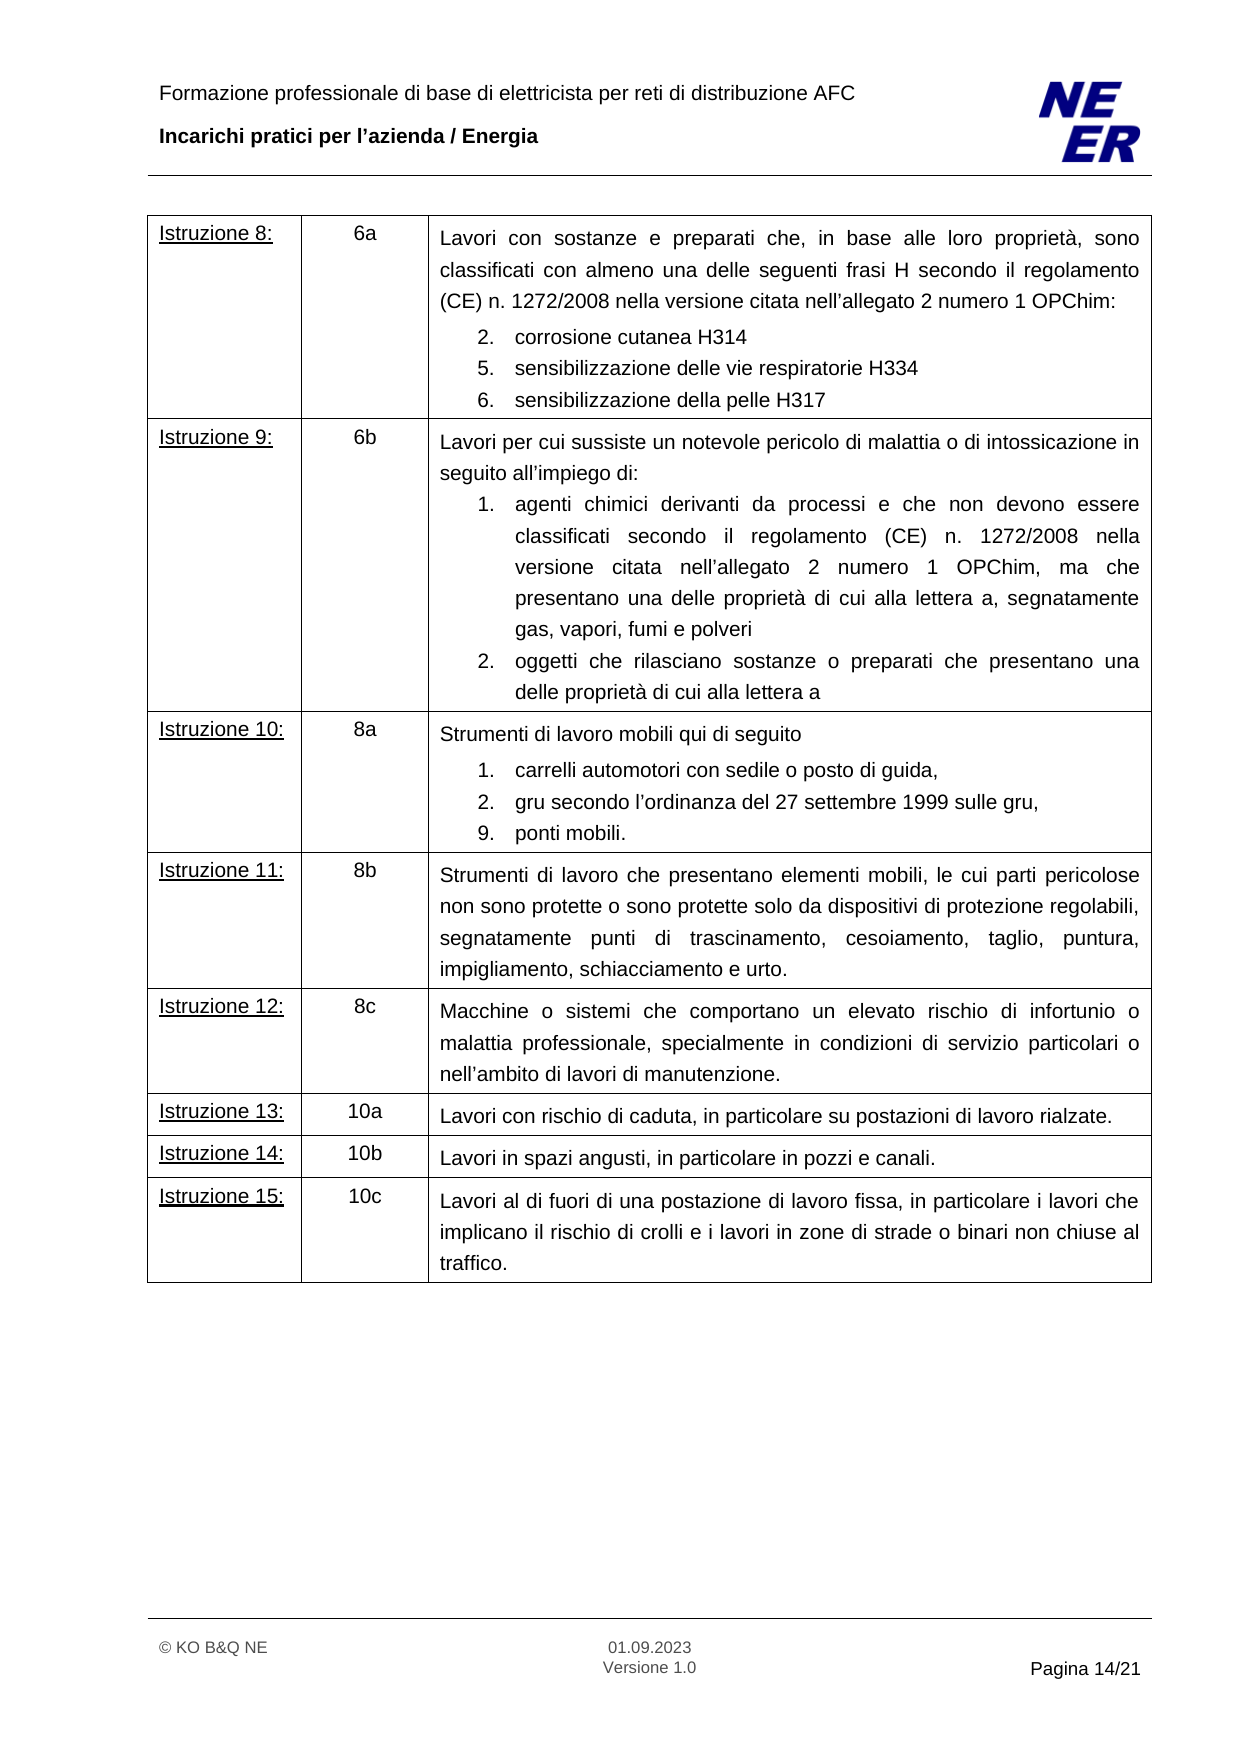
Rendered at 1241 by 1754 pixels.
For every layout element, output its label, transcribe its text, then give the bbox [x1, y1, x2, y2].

table_cell Lavori per cui sussiste un notevole pericolo di malattia o di intossicazione in seguito all’impiego di: agenti chimici derivanti da processi e che non devono essere classificati secondo il regolamento (CE) n. 1272/2008 nella versione citata nell’allegato 2 numero 1 OPChim, ma che presentano una delle proprietà di cui alla lettera a, segnatamente gas, vapori, fumi e polveri oggetti che rilasciano sostanze o preparati che presentano una delle proprietà di cui alla lettera a [429, 419, 1151, 711]
table_cell Macchine o sistemi che comportano un elevato rischio di infortunio o malattia professionale, specialmente in condizioni di servizio particolari o nell’ambito di lavori di manutenzione. [429, 989, 1151, 1092]
table_cell 8a [302, 712, 428, 852]
table_cell Istruzione 10: [148, 712, 301, 852]
table_cell Lavori con sostanze e preparati che, in base alle loro proprietà, sono classificati con almeno una delle seguenti frasi H secondo il regolamento (CE) n. 1272/2008 nella versione citata nell’allegato 2 numero 1 OPChim: corrosione cutanea H314 sensibilizzazione delle vie respiratorie H334 sensibilizzazione della pelle H317 [429, 216, 1151, 418]
table_cell Lavori con rischio di caduta, in particolare su postazioni di lavoro rialzate. [429, 1094, 1151, 1135]
picture [1038, 81, 1141, 163]
table_cell Istruzione 12: [148, 989, 301, 1092]
table_cell Istruzione 11: [148, 853, 301, 988]
table_cell Istruzione 14: [148, 1136, 301, 1177]
table_cell Istruzione 15: [148, 1178, 301, 1282]
table_cell 10c [302, 1178, 428, 1282]
table_cell 10b [302, 1136, 428, 1177]
table_cell Istruzione 9: [148, 419, 301, 711]
table_cell 8b [302, 853, 428, 988]
table_cell 6b [302, 419, 428, 711]
table_cell Lavori al di fuori di una postazione di lavoro fissa, in particolare i lavori che implicano il rischio di crolli e i lavori in zone di strade o binari non chiuse al traffico. [429, 1178, 1151, 1282]
table_cell Istruzione 13: [148, 1094, 301, 1135]
table_cell Strumenti di lavoro mobili qui di seguito carrelli automotori con sedile o posto di guida, gru secondo l’ordinanza del 27 settembre 1999 sulle gru, ponti mobili. [429, 712, 1151, 852]
table_cell 6a [302, 216, 428, 418]
table_cell 10a [302, 1094, 428, 1135]
table_cell Istruzione 8: [148, 216, 301, 418]
table_cell Lavori in spazi angusti, in particolare in pozzi e canali. [429, 1136, 1151, 1177]
table_cell 8c [302, 989, 428, 1092]
table_cell Strumenti di lavoro che presentano elementi mobili, le cui parti pericolose non sono protette o sono protette solo da dispositivi di protezione regolabili, segnatamente punti di trascinamento, cesoiamento, taglio, puntura, impigliamento, schiacciamento e urto. [429, 853, 1151, 988]
